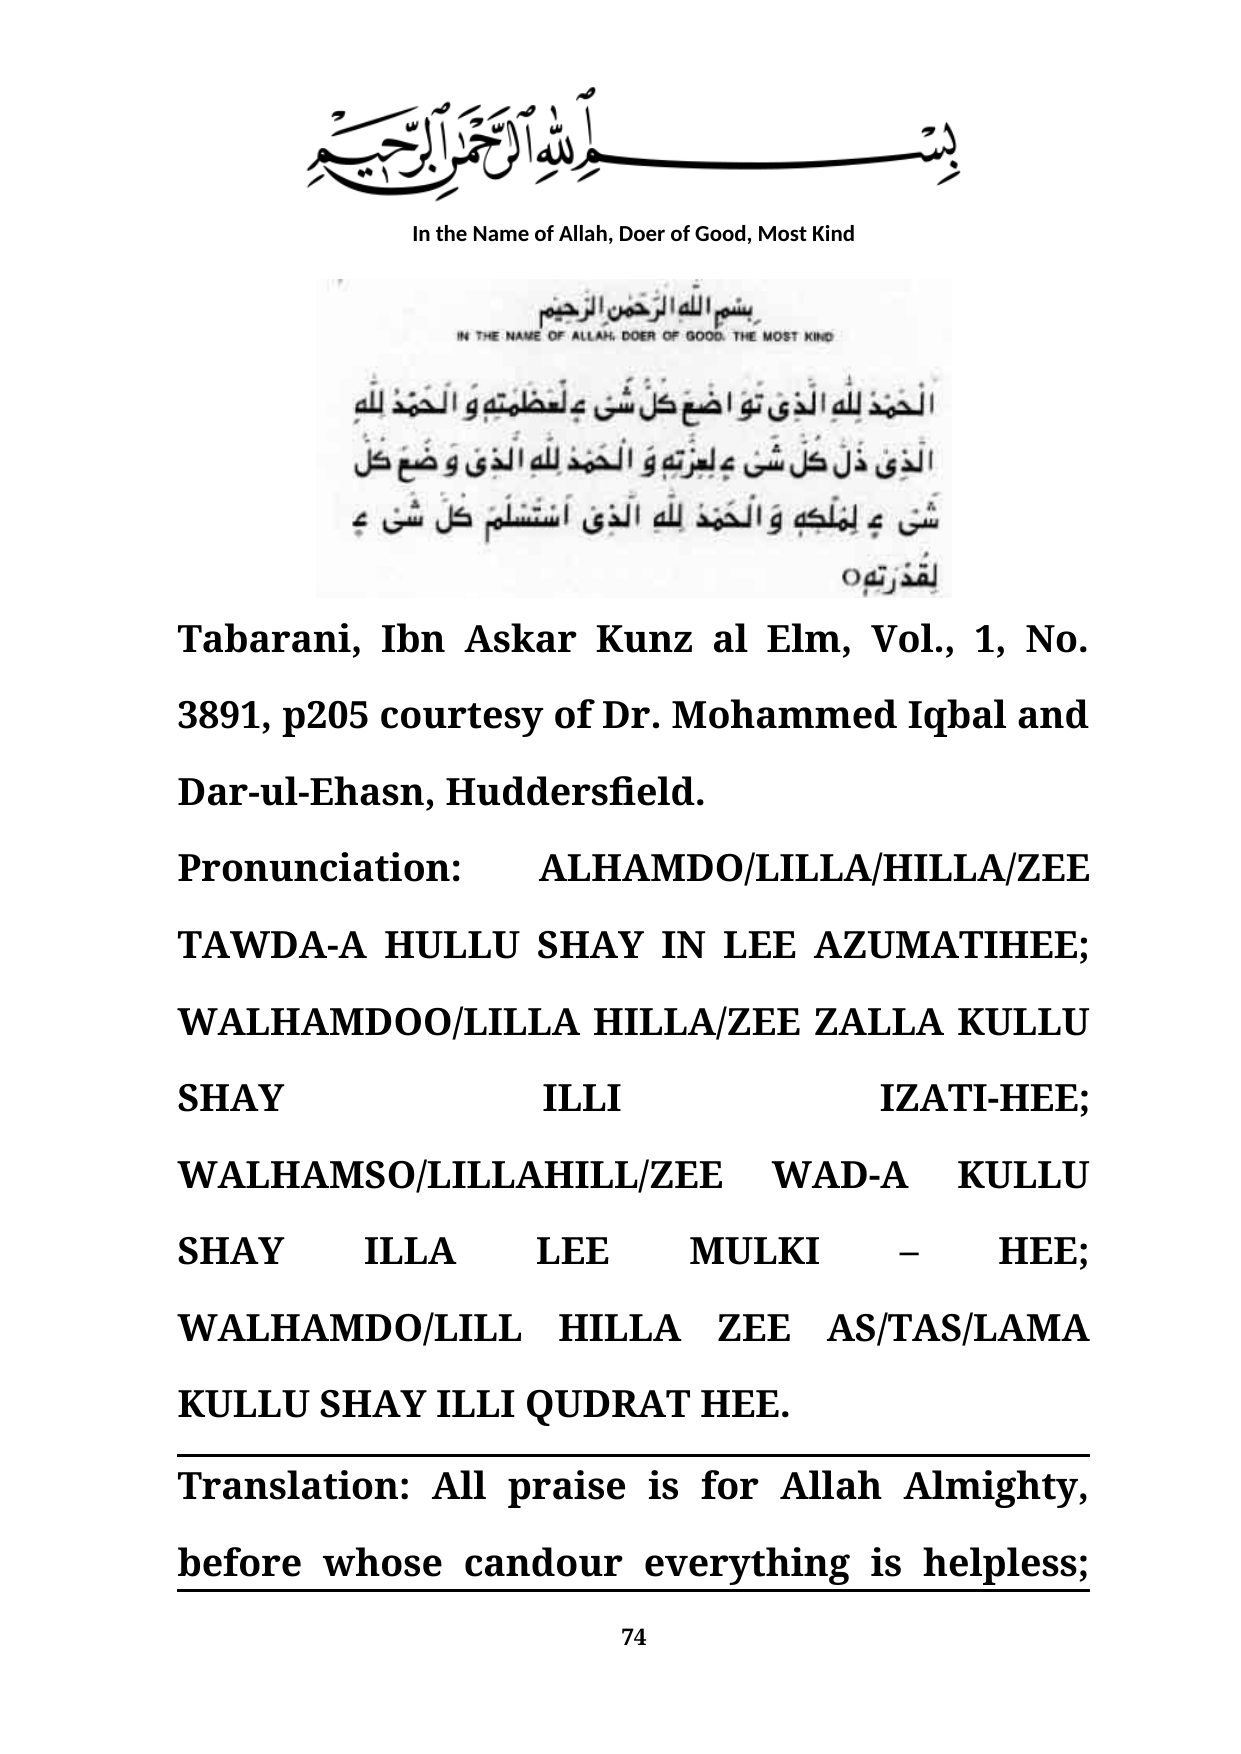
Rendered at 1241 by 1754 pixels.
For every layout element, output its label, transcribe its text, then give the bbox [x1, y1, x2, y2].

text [177, 1457, 1090, 1589]
text Tabarani, Ibn Askar Kunz al Elm, Vol., 1, No. 3891, p205 courtesy of Dr. Mohammed Iqbal and Dar-ul-Ehasn, Huddersfield. [177, 612, 1090, 816]
text Pronunciation: Alhamdo/lilla/hilla/zee tawda-a hullu shay in lee azumatihee; walhamdoo/lilla hilla/zee zalla kullu shay illi izati-hee; walhamso/lillahill/zee wad-a kullu shay illa lee mulki – hee; walhamdo/lill hilla zee as/tas/lama kullu shay illi qudrat hee. [177, 842, 1090, 1429]
